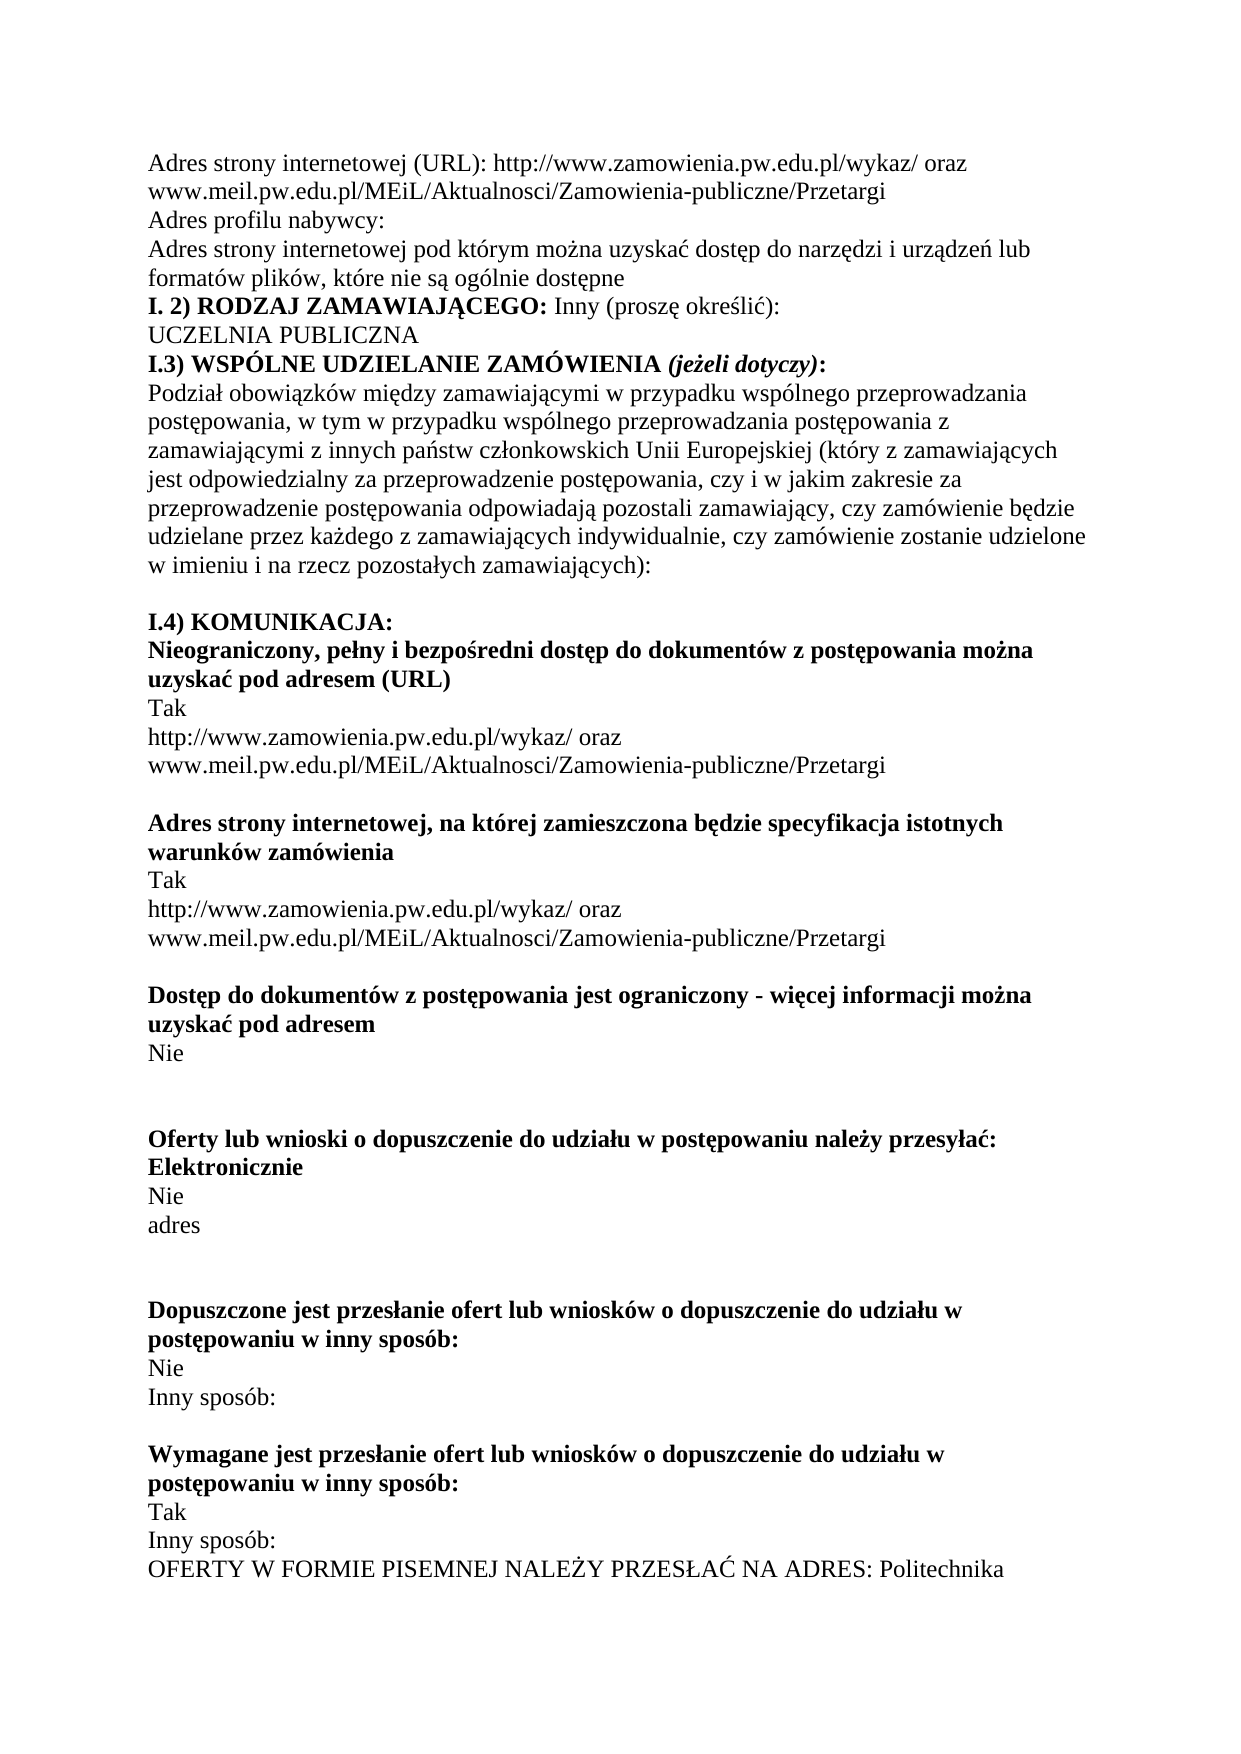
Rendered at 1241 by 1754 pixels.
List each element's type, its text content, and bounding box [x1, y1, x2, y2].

text Nie [148, 1038, 1093, 1095]
text Oferty lub wnioski o dopuszczenie do udziału w postępowaniu należy przesyłać: Elektronicznie [148, 1095, 1093, 1181]
text I.3) WSPÓLNE UDZIELANIE ZAMÓWIENIA (jeżeli dotyczy): [148, 349, 1093, 378]
text Tak http://www.zamowienia.pw.edu.pl/wykaz/ oraz www.meil.pw.edu.pl/MEiL/Aktualnosci/Zamowienia-publiczne/Przetargi [148, 693, 1093, 779]
text I. 2) RODZAJ ZAMAWIAJĄCEGO: Inny (proszę określić): UCZELNIA PUBLICZNA [148, 291, 1093, 349]
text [148, 148, 1093, 291]
text I.4) KOMUNIKACJA: Nieograniczony, pełny i bezpośredni dostęp do dokumentów z postępowania można uzyskać pod adresem (URL) [148, 607, 1093, 693]
text Tak http://www.zamowienia.pw.edu.pl/wykaz/ oraz www.meil.pw.edu.pl/MEiL/Aktualnosci/Zamowienia-publiczne/Przetargi [148, 866, 1093, 952]
text Dostęp do dokumentów z postępowania jest ograniczony - więcej informacji można uzyskać pod adresem [148, 952, 1093, 1038]
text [148, 1295, 1093, 1583]
text Adres strony internetowej, na której zamieszczona będzie specyfikacja istotnych warunków zamówienia [148, 779, 1093, 866]
text Nie adres [148, 1181, 1093, 1267]
text Podział obowiązków między zamawiającymi w przypadku wspólnego przeprowadzania postępowania, w tym w przypadku wspólnego przeprowadzania postępowania z zamawiającymi z innych państw członkowskich Unii Europejskiej (który z zamawiających jest odpowiedzialny za przeprowadzenie postępowania, czy i w jakim zakresie za przeprowadzenie postępowania odpowiadają pozostali zamawiający, czy zamówienie będzie udzielane przez każdego z zamawiających indywidualnie, czy zamówienie zostanie udzielone w imieniu i na rzecz pozostałych zamawiających): [148, 378, 1093, 607]
